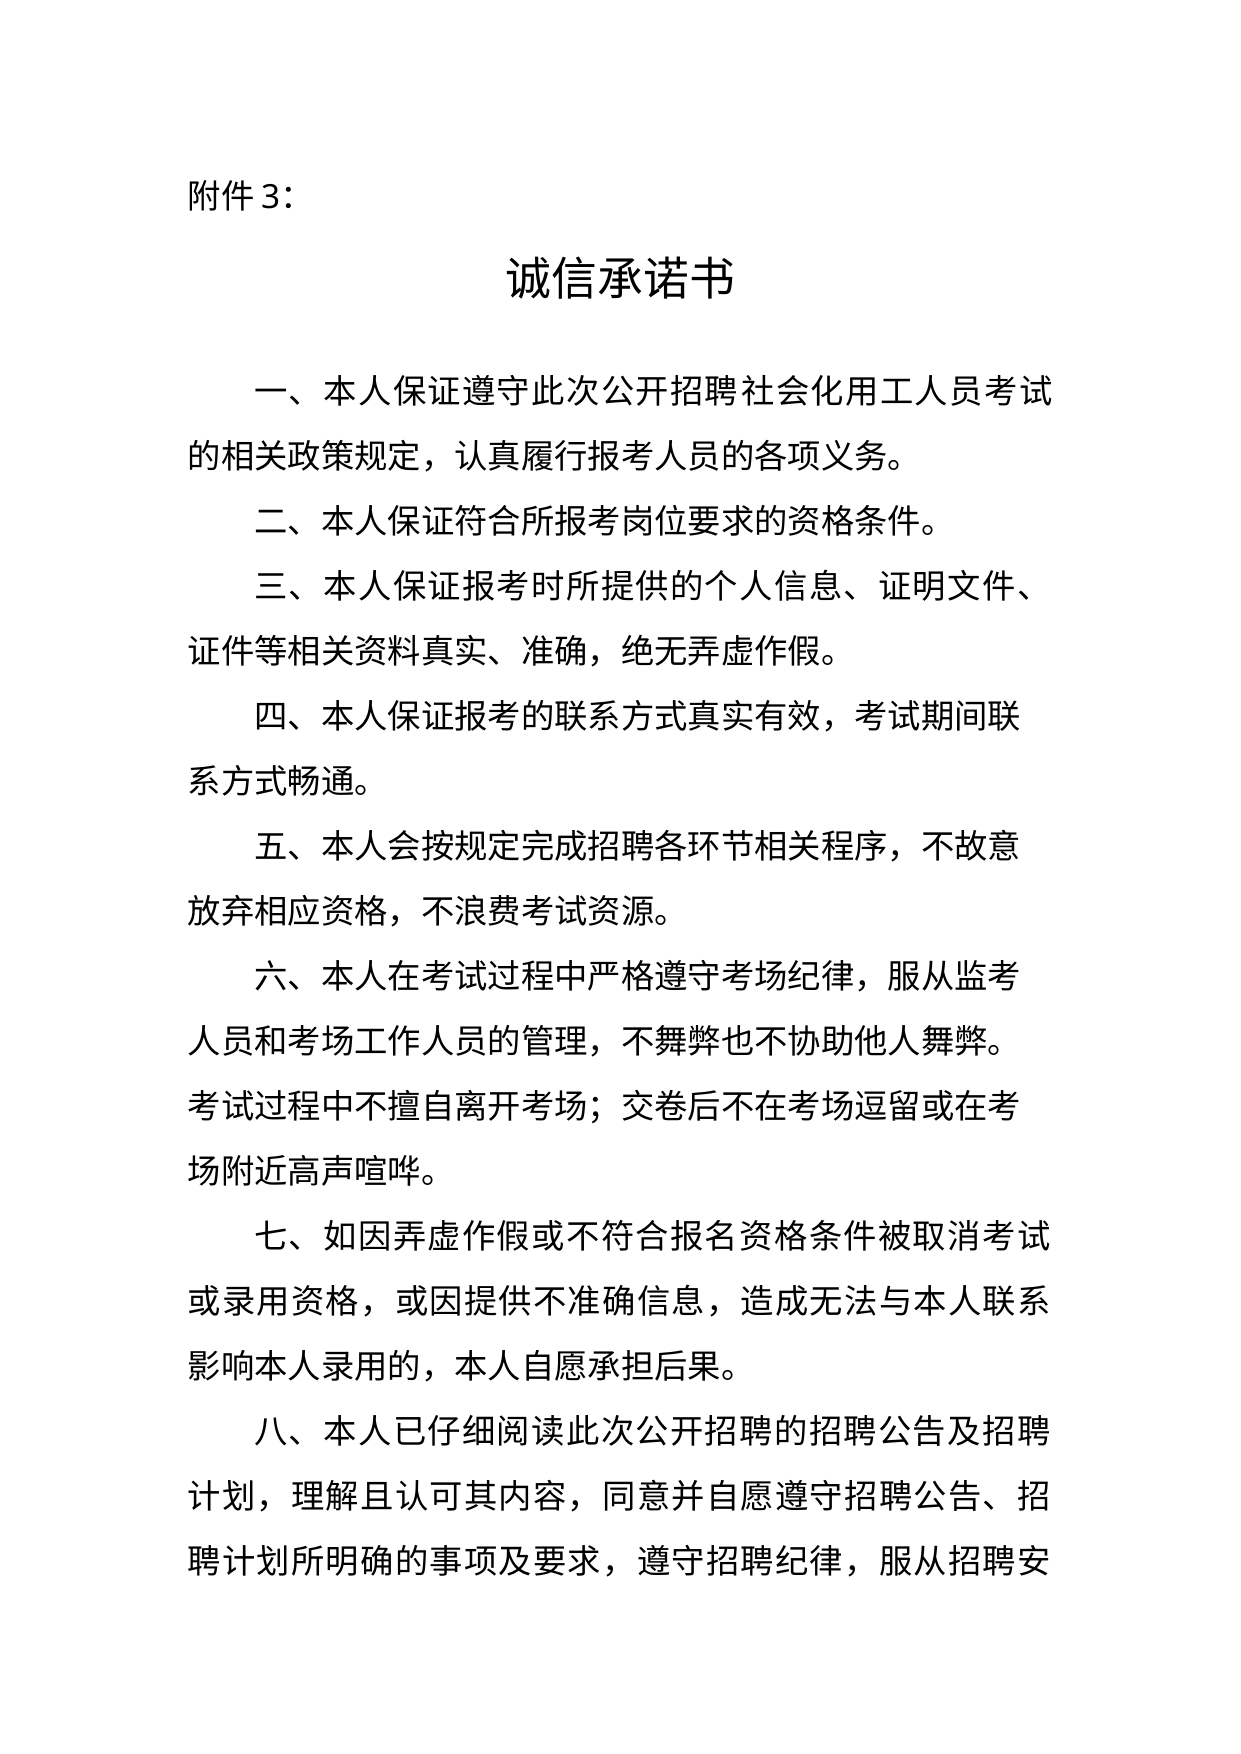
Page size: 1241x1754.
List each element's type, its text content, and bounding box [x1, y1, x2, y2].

text 附件3： [187, 162, 1053, 227]
text 诚信承诺书 [187, 227, 1053, 324]
text 四、本人保证报考的联系方式真实有效，考试期间联系方式畅通。 [187, 682, 1053, 812]
text 一、本人保证遵守此次公开招聘社会化用工人员考试的相关政策规定，认真履行报考人员的各项义务。 [187, 357, 1053, 487]
text 六、本人在考试过程中严格遵守考场纪律，服从监考人员和考场工作人员的管理，不舞弊也不协助他人舞弊。考试过程中不擅自离开考场；交卷后不在考场逗留或在考场附近高声喧哗。 [187, 942, 1053, 1202]
text 三、本人保证报考时所提供的个人信息、证明文件、证件等相关资料真实、准确，绝无弄虚作假。 [187, 552, 1053, 682]
text 七、如因弄虚作假或不符合报名资格条件被取消考试或录用资格，或因提供不准确信息，造成无法与本人联系，影响本人录用的，本人自愿承担后果。 [187, 1202, 1053, 1397]
text 二、本人保证符合所报考岗位要求的资格条件。 [187, 487, 1053, 552]
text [187, 1397, 1053, 1592]
text 五、本人会按规定完成招聘各环节相关程序，不故意放弃相应资格，不浪费考试资源。 [187, 812, 1053, 942]
